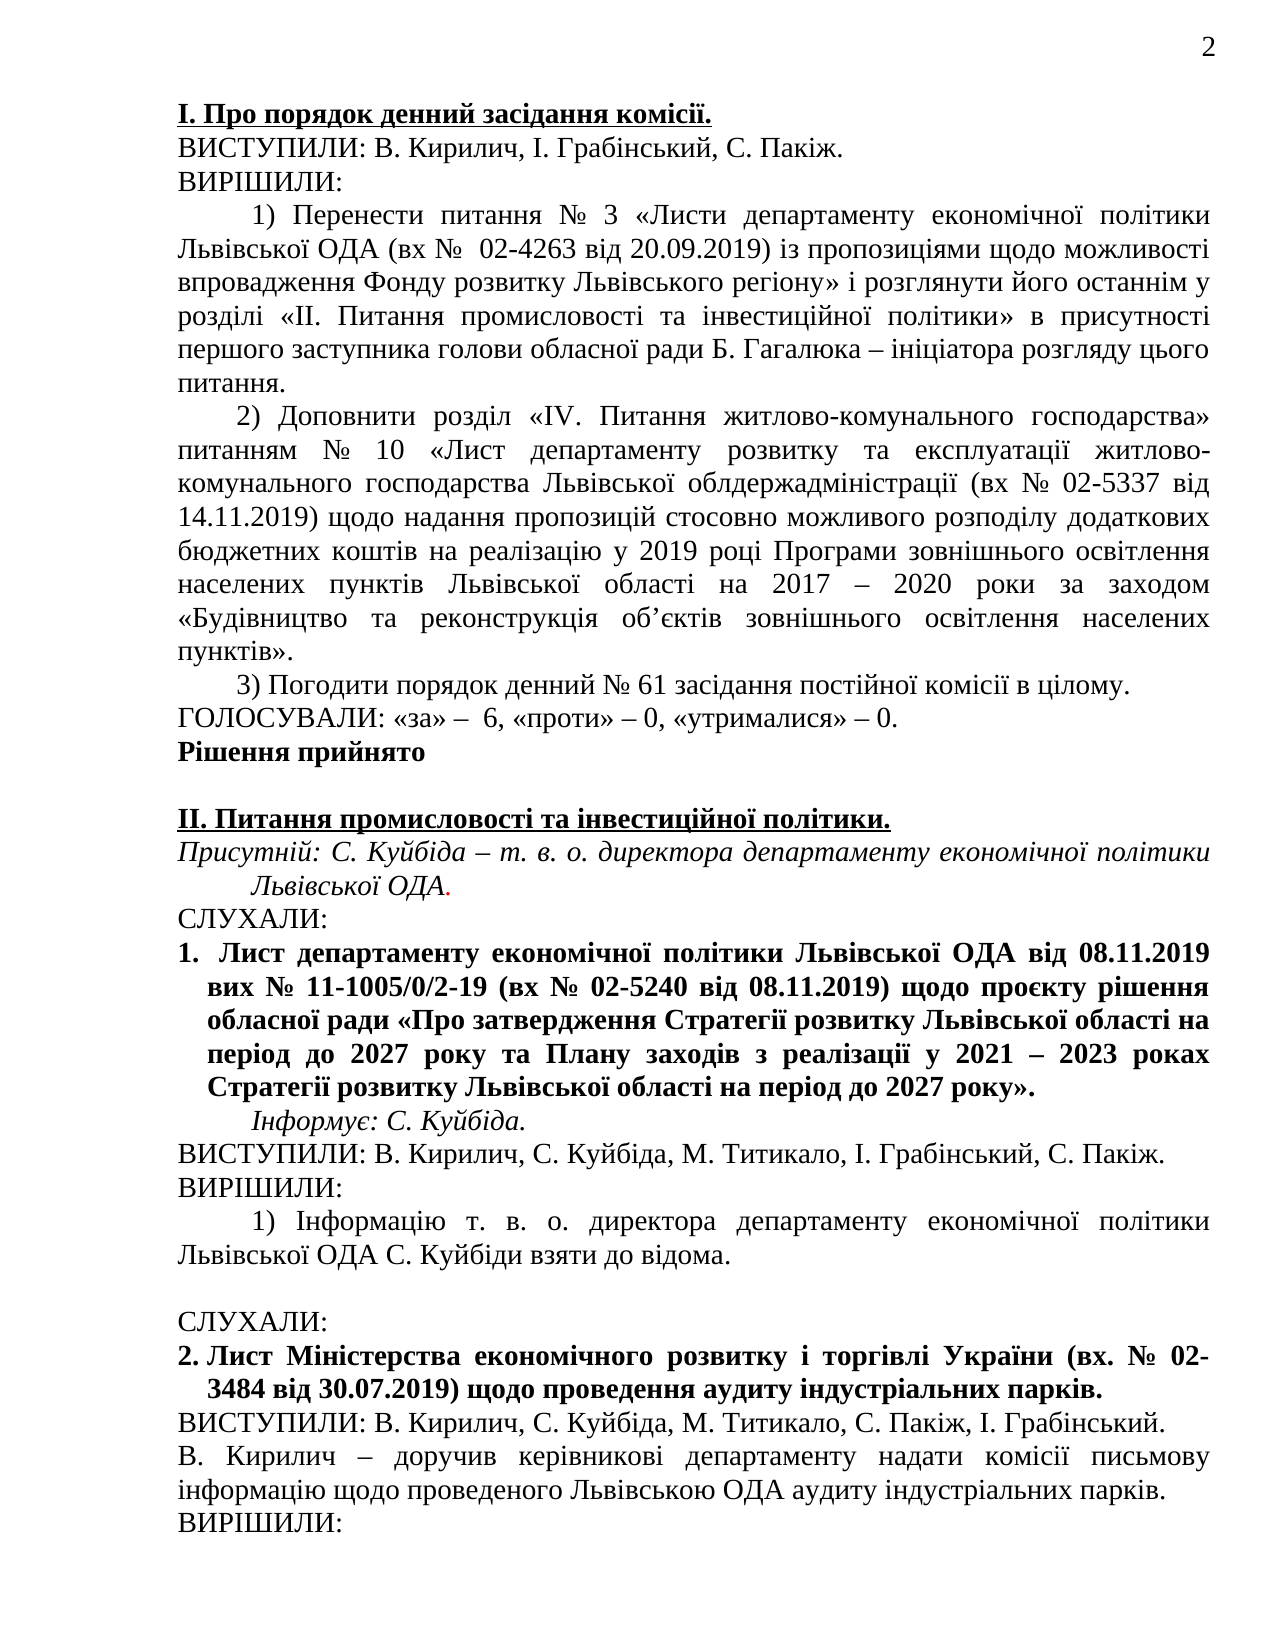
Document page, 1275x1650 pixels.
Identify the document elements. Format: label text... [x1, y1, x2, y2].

list Лист департаменту економічної політики Львівської ОДА від 08.11.2019 вих № 11-1005/0/2-19 (вх № 02-5240 від 08.11.2019) щодо проєкту рішення обласної ради «Про затвердження Стратегії розвитку Львівської області на період до 2027 року та Плану заходів з реалізації у 2021 – 2023 роках Стратегії розвитку Львівської області на період до 2027 року». [177, 935, 1211, 1103]
text ВИСТУПИЛИ: В. Кирилич, С. Куйбіда, М. Титикало, І. Грабінський, С. Пакіж. [177, 1136, 1234, 1170]
text 1) Перенести питання № 3 «Листи департаменту економічної політики Львівської ОДА (вх № 02-4263 від 20.09.2019) із пропозиціями щодо можливості впровадження Фонду розвитку Львівського регіону» і розглянути його останнім у розділі «ІІ. Питання промисловості та інвестиційної політики» в присутності першого заступника голови обласної ради Б. Гагалюка – ініціатора розгляду цього питання. [177, 197, 1211, 398]
text ВИСТУПИЛИ: В. Кирилич, І. Грабінський, С. Пакіж. [177, 130, 1234, 164]
list СЛУХАЛИ: [177, 902, 1211, 935]
text ВИРІШИЛИ: [177, 1170, 1234, 1203]
text ГОЛОСУВАЛИ: «за» – 6, «проти» – 0, «утрималися» – 0. [177, 700, 1234, 734]
list 3) Погодити порядок денний № 61 засідання постійної комісії в цілому. [177, 667, 1234, 700]
text Рішення прийнято [177, 734, 1234, 767]
text 2) Доповнити розділ «ІV. Питання житлово-комунального господарства» питанням № 10 «Лист департаменту розвитку та експлуатації житлово-комунального господарства Львівської облдержадміністрації (вх № 02-5337 від 14.11.2019) щодо надання пропозицій стосовно можливого розподілу додаткових бюджетних коштів на реалізацію у 2019 році Програми зовнішнього освітлення населених пунктів Львівської області на 2017 – 2020 роки за заходом «Будівництво та реконструкція об’єктів зовнішнього освітлення населених пунктів». [177, 398, 1211, 667]
text В. Кирилич – доручив керівникові департаменту надати комісії письмову інформацію щодо проведеного Львівською ОДА аудиту індустріальних парків. [177, 1438, 1211, 1505]
text ІІ. Питання промисловості та інвестиційної політики. [177, 801, 1211, 834]
text ВИРІШИЛИ: [177, 164, 1234, 197]
list 1) Інформацію т. в. о. директора департаменту економічної політики Львівської ОДА С. Куйбіди взяти до відома. [177, 1203, 1211, 1271]
text ВИРІШИЛИ: [177, 1505, 1234, 1539]
list Інформує: С. Куйбіда. [207, 1103, 1211, 1136]
text ВИСТУПИЛИ: В. Кирилич, С. Куйбіда, М. Титикало, С. Пакіж, І. Грабінський. [177, 1405, 1234, 1438]
list СЛУХАЛИ: [177, 1304, 1211, 1338]
text І. Про порядок денний засідання комісії. [177, 97, 1211, 130]
list Присутній: С. Куйбіда – т. в. о. директора департаменту економічної політики Львівської ОДА. [177, 834, 1211, 902]
list Лист Міністерства економічного розвитку і торгівлі України (вх. № 02-3484 від 30.07.2019) щодо проведення аудиту індустріальних парків. [177, 1338, 1211, 1405]
